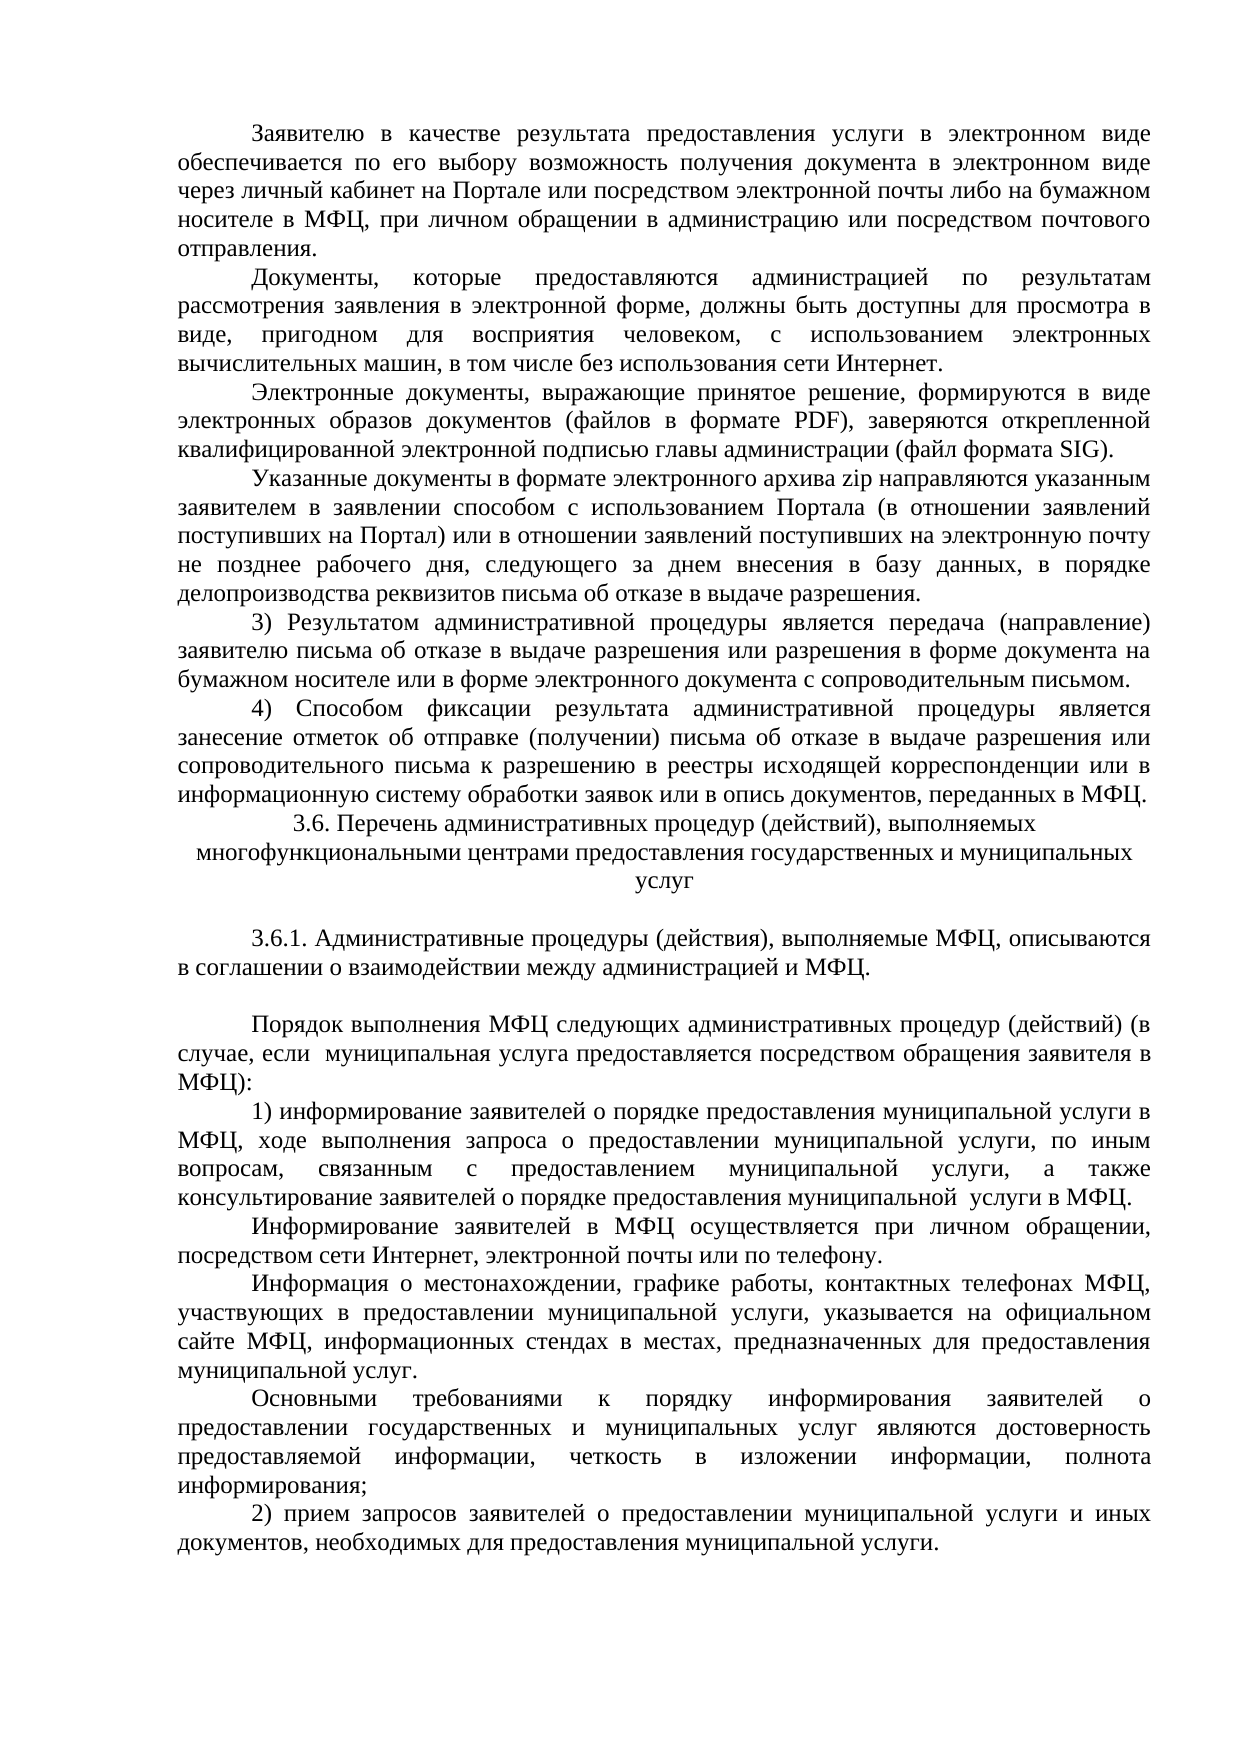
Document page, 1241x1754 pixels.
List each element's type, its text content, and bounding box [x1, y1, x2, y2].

text 3) Результатом административной процедуры является передача (направление) заявителю письма об отказе в выдаче разрешения или разрешения в форме документа на бумажном носителе или в форме электронного документа с сопроводительным письмом. [177, 607, 1152, 693]
text 1) информирование заявителей о порядке предоставления муниципальной услуги в МФЦ, ходе выполнения запроса о предоставлении муниципальной услуги, по иным вопросам, связанным с предоставлением муниципальной услуги, а также консультирование заявителей о порядке предоставления муниципальной услуги в МФЦ. [177, 1096, 1152, 1211]
text 3.6. Перечень административных процедур (действий), выполняемых многофункциональными центрами предоставления государственных и муниципальных услуг [177, 808, 1152, 894]
text Заявителю в качестве результата предоставления услуги в электронном виде обеспечивается по его выбору возможность получения документа в электронном виде через личный кабинет на Портале или посредством электронной почты либо на бумажном носителе в МФЦ, при личном обращении в администрацию или посредством почтового отправления. [177, 118, 1152, 262]
text Информирование заявителей в МФЦ осуществляется при личном обращении, посредством сети Интернет, электронной почты или по телефону. [177, 1211, 1152, 1268]
text 3.6.1. Административные процедуры (действия), выполняемые МФЦ, описываются в соглашении о взаимодействии между администрацией и МФЦ. [177, 923, 1152, 981]
text Документы, которые предоставляются администрацией по результатам рассмотрения заявления в электронной форме, должны быть доступны для просмотра в виде, пригодном для восприятия человеком, с использованием электронных вычислительных машин, в том числе без использования сети Интернет. [177, 262, 1152, 377]
text Указанные документы в формате электронного архива zip направляются указанным заявителем в заявлении способом с использованием Портала (в отношении заявлений поступивших на Портал) или в отношении заявлений поступивших на электронную почту не позднее рабочего дня, следующего за днем внесения в базу данных, в порядке делопроизводства реквизитов письма об отказе в выдаче разрешения. [177, 463, 1152, 607]
text Электронные документы, выражающие принятое решение, формируются в виде электронных образов документов (файлов в формате PDF), заверяются открепленной квалифицированной электронной подписью главы администрации (файл формата SIG). [177, 377, 1152, 463]
text 2) прием запросов заявителей о предоставлении муниципальной услуги и иных документов, необходимых для предоставления муниципальной услуги. [177, 1498, 1152, 1556]
text Информация о местонахождении, графике работы, контактных телефонах МФЦ, участвующих в предоставлении муниципальной услуги, указывается на официальном сайте МФЦ, информационных стендах в местах, предназначенных для предоставления муниципальной услуг. [177, 1268, 1152, 1383]
text 4) Способом фиксации результата административной процедуры является занесение отметок об отправке (получении) письма об отказе в выдаче разрешения или сопроводительного письма к разрешению в реестры исходящей корреспонденции или в информационную систему обработки заявок или в опись документов, переданных в МФЦ. [177, 693, 1152, 808]
text Порядок выполнения МФЦ следующих административных процедур (действий) (в случае, если муниципальная услуга предоставляется посредством обращения заявителя в МФЦ): [177, 1009, 1152, 1096]
text Основными требованиями к порядку информирования заявителей о предоставлении государственных и муниципальных услуг являются достоверность предоставляемой информации, четкость в изложении информации, полнота информирования; [177, 1383, 1152, 1498]
